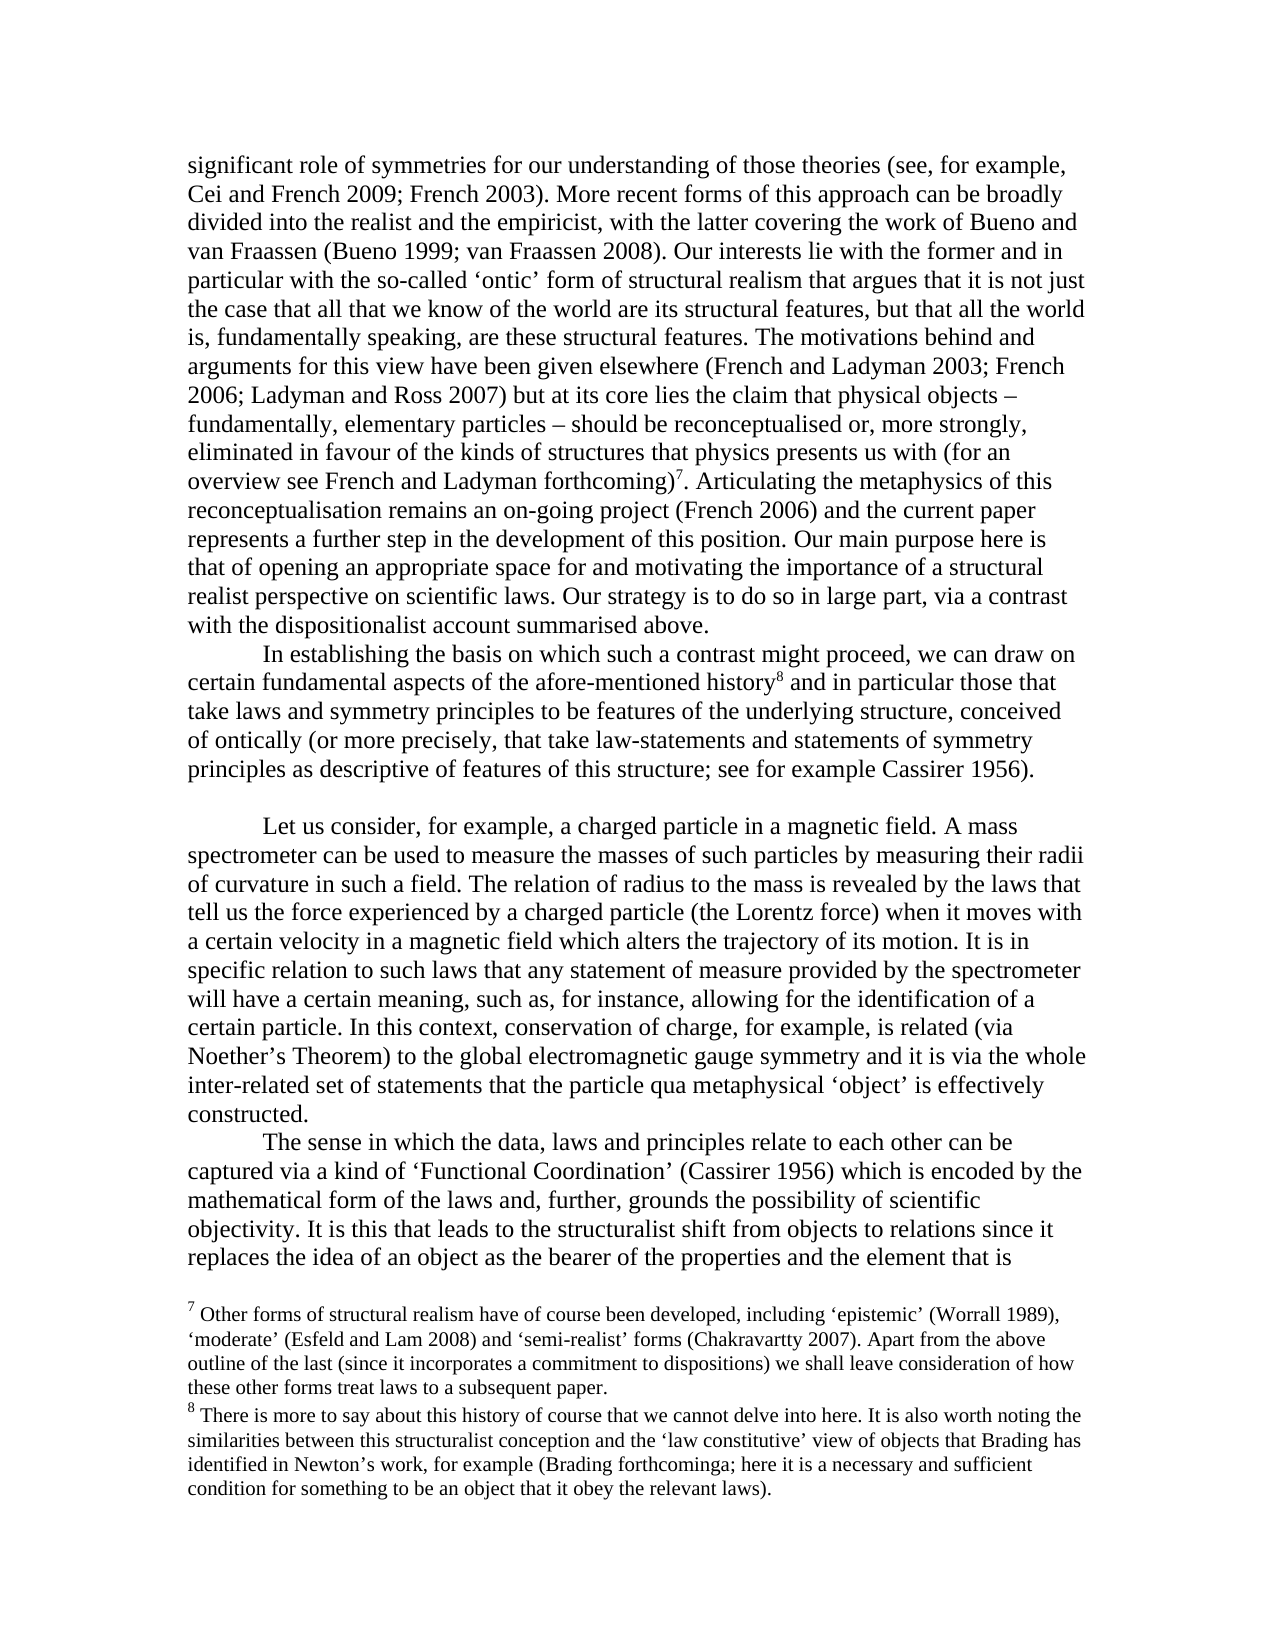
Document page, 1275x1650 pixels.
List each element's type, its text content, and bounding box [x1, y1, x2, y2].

text In establishing the basis on which such a contrast might proceed, we can draw on certain fundamental aspects of the afore-mentioned history and in particular those that take laws and symmetry principles to be features of the underlying structure, conceived of ontically (or more precisely, that take law-statements and statements of symmetry principles as descriptive of features of this structure; see for example Cassirer 1956). [187, 639, 1087, 811]
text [187, 1127, 1087, 1271]
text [187, 150, 1087, 639]
text Let us consider, for example, a charged particle in a magnetic field. A mass spectrometer can be used to measure the masses of such particles by measuring their radii of curvature in such a field. The relation of radius to the mass is revealed by the laws that tell us the force experienced by a charged particle (the Lorentz force) when it moves with a certain velocity in a magnetic field which alters the trajectory of its motion. It is in specific relation to such laws that any statement of measure provided by the spectrometer will have a certain meaning, such as, for instance, allowing for the identification of a certain particle. In this context, conservation of charge, for example, is related (via Noether’s Theorem) to the global electromagnetic gauge symmetry and it is via the whole inter-related set of statements that the particle qua metaphysical ‘object’ is effectively constructed. [187, 811, 1087, 1127]
